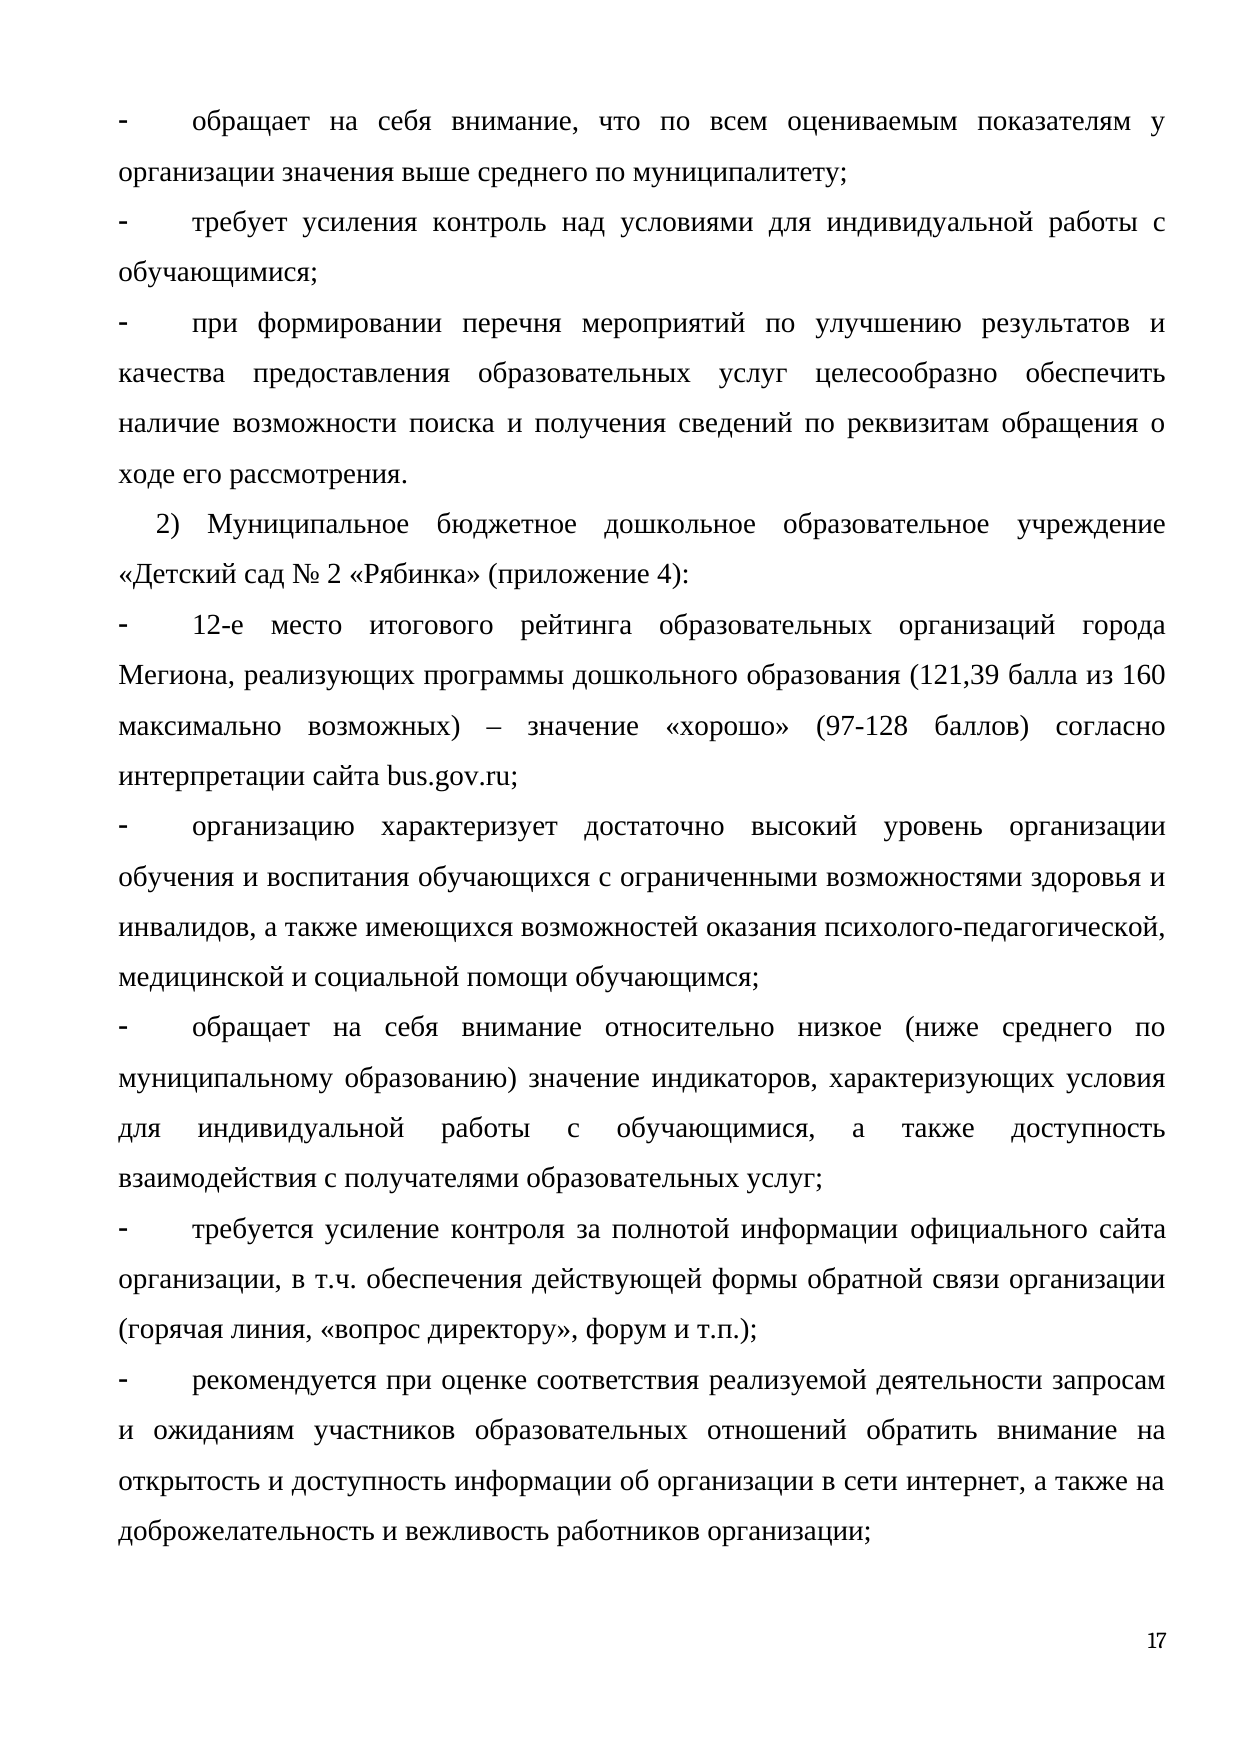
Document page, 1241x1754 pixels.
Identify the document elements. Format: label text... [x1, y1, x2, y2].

list организацию характеризует достаточно высокий уровень организации обучения и воспитания обучающихся с ограниченными возможностями здоровья и инвалидов, а также имеющихся возможностей оказания психолого-педагогической, медицинской и социальной помощи обучающимся; [118, 808, 1167, 993]
list Муниципальное бюджетное дошкольное образовательное учреждение «Детский сад № 2 «Рябинка» (приложение 4): [118, 506, 1167, 590]
list рекомендуется при оценке соответствия реализуемой деятельности запросам и ожиданиям участников образовательных отношений обратить внимание на открытость и доступность информации об организации в сети интернет, а также на доброжелательность и вежливость работников организации; [118, 1362, 1167, 1547]
list 12-е место итогового рейтинга образовательных организаций города Мегиона, реализующих программы дошкольного образования (121,39 балла из 160 максимально возможных) – значение «хорошо» (97-128 баллов) согласно интерпретации сайта bus.gov.ru; [118, 607, 1167, 791]
list требует усиления контроль над условиями для индивидуальной работы с обучающимися; [118, 204, 1167, 288]
list обращает на себя внимание относительно низкое (ниже среднего по муниципальному образованию) значение индикаторов, характеризующих условия для индивидуальной работы с обучающимися, а также доступность взаимодействия с получателями образовательных услуг; [118, 1009, 1167, 1194]
list обращает на себя внимание, что по всем оцениваемым показателям у организации значения выше среднего по муниципалитету; [118, 103, 1167, 187]
list требуется усиление контроля за полнотой информации официального сайта организации, в т.ч. обеспечения действующей формы обратной связи организации (горячая линия, «вопрос директору», форум и т.п.); [118, 1211, 1167, 1345]
list при формировании перечня мероприятий по улучшению результатов и качества предоставления образовательных услуг целесообразно обеспечить наличие возможности поиска и получения сведений по реквизитам обращения о ходе его рассмотрения. [118, 305, 1167, 489]
